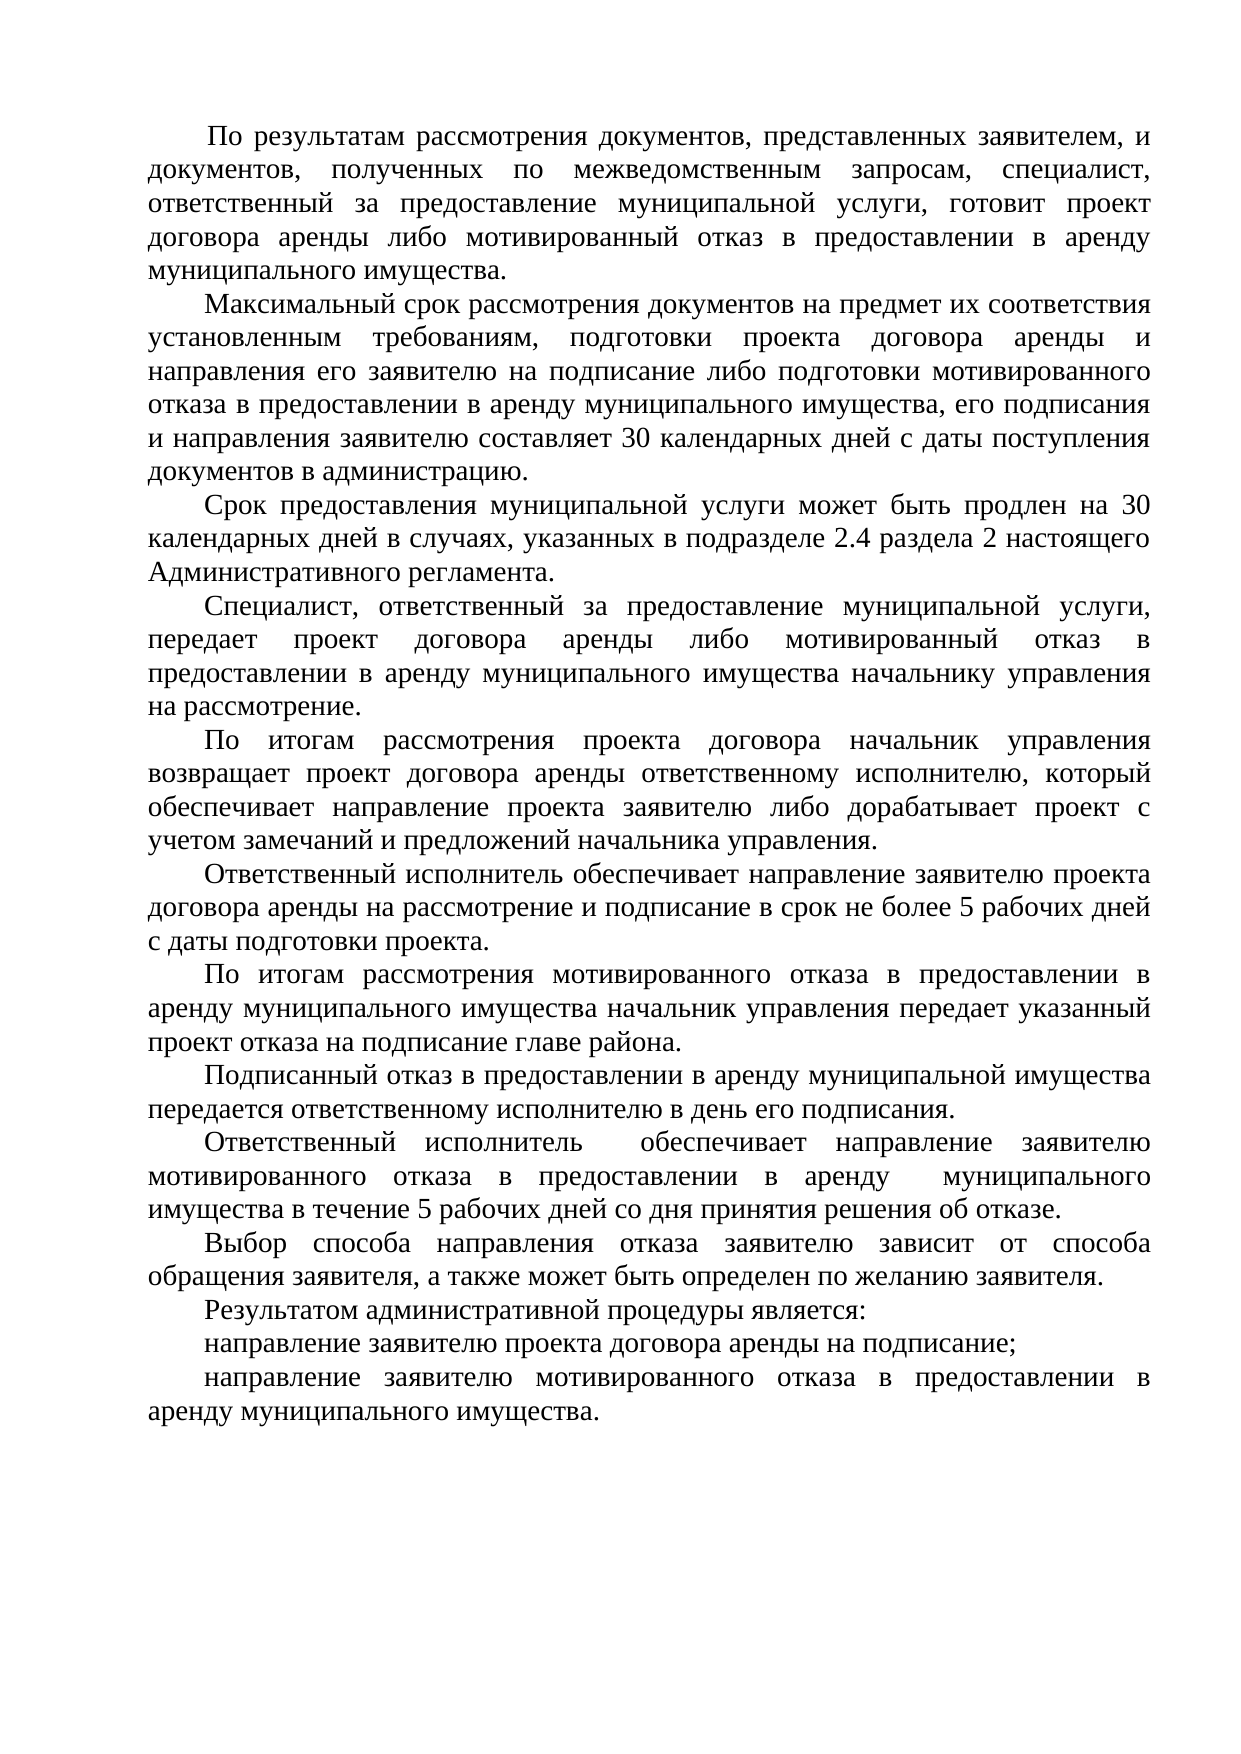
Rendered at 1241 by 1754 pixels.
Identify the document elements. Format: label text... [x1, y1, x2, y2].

text Ответственный исполнитель обеспечивает направление заявителю проекта договора аренды на рассмотрение и подписание в срок не более 5 рабочих дней с даты подготовки проекта. [148, 856, 1152, 957]
text Специалист, ответственный за предоставление муниципальной услуги, передает проект договора аренды либо мотивированный отказ в предоставлении в аренду муниципального имущества начальнику управления на рассмотрение. [148, 588, 1152, 722]
text По итогам рассмотрения проекта договора начальник управления возвращает проект договора аренды ответственному исполнителю, который обеспечивает направление проекта заявителю либо дорабатывает проект с учетом замечаний и предложений начальника управления. [148, 722, 1152, 856]
text По итогам рассмотрения мотивированного отказа в предоставлении в аренду муниципального имущества начальник управления передает указанный проект отказа на подписание главе района. [148, 957, 1152, 1057]
text Максимальный срок рассмотрения документов на предмет их соответствия установленным требованиям, подготовки проекта договора аренды и направления его заявителю на подписание либо подготовки мотивированного отказа в предоставлении в аренду муниципального имущества, его подписания и направления заявителю составляет 30 календарных дней с даты поступления документов в администрацию. [148, 286, 1152, 487]
text Срок предоставления муниципальной услуги может быть продлен на 30 календарных дней в случаях, указанных в подразделе 2.4 раздела 2 настоящего Административного регламента. [148, 487, 1152, 588]
text Ответственный исполнитель обеспечивает направление заявителю мотивированного отказа в предоставлении в аренду муниципального имущества в течение 5 рабочих дней со дня принятия решения об отказе. [148, 1124, 1152, 1225]
text Подписанный отказ в предоставлении в аренду муниципальной имущества передается ответственному исполнителю в день его подписания. [148, 1057, 1152, 1124]
text направление заявителю мотивированного отказа в предоставлении в аренду муниципального имущества. [148, 1359, 1152, 1426]
text Выбор способа направления отказа заявителю зависит от способа обращения заявителя, а также может быть определен по желанию заявителя. [148, 1225, 1152, 1292]
text Результатом административной процедуры является: [148, 1292, 1152, 1326]
text направление заявителю проекта договора аренды на подписание; [148, 1326, 1152, 1359]
text По результатам рассмотрения документов, представленных заявителем, и документов, полученных по межведомственным запросам, специалист, ответственный за предоставление муниципальной услуги, готовит проект договора аренды либо мотивированный отказ в предоставлении в аренду муниципального имущества. [148, 118, 1152, 286]
